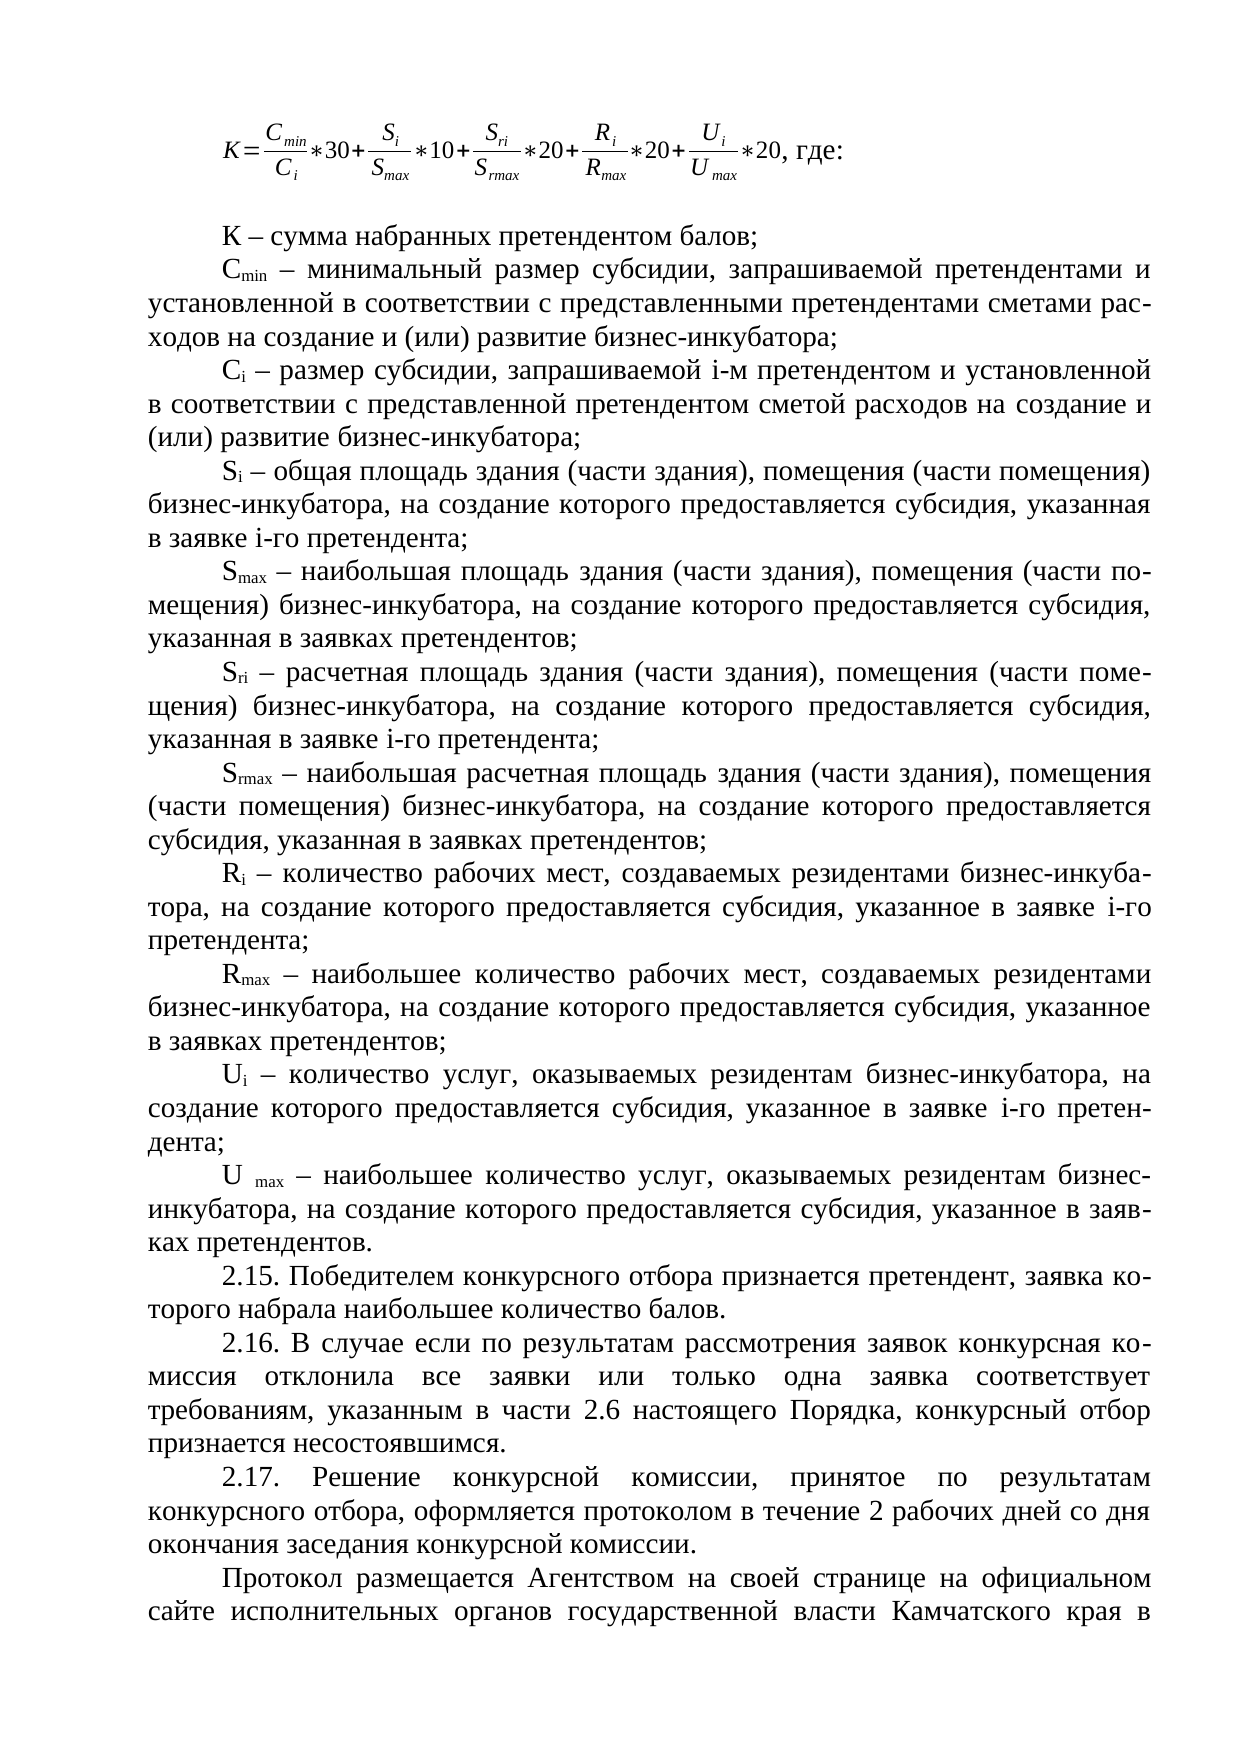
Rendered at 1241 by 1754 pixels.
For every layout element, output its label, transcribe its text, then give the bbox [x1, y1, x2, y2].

text Srmax – наибольшая расчетная площадь здания (части здания), помещения (части помещения) бизнес-инкубатора, на создание которого предоставляется субсидия, указанная в заявках претендентов; [148, 755, 1152, 855]
text , где: [148, 118, 1152, 184]
text 2.16. В случае если по результатам рассмотрения заявок конкурсная комиссия отклонила все заявки или только одна заявка соответствует требованиям, указанным в части 2.6 настоящего Порядка, конкурсный отбор признается несостоявшимся. [148, 1325, 1152, 1459]
text К – сумма набранных претендентом балов; [148, 218, 1152, 252]
text Si – общая площадь здания (части здания), помещения (части помещения) бизнес-инкубатора, на создание которого предоставляется субсидия, указанная в заявке i-го претендента; [148, 453, 1152, 553]
text Ri – количество рабочих мест, создаваемых резидентами бизнес-инкубатора, на создание которого предоставляется субсидия, указанное в заявке i-го претендента; [148, 855, 1152, 956]
text Smax – наибольшая площадь здания (части здания), помещения (части помещения) бизнес-инкубатора, на создание которого предоставляется субсидия, указанная в заявках претендентов; [148, 553, 1152, 654]
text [148, 1560, 1152, 1627]
text Sri – расчетная площадь здания (части здания), помещения (части помещения) бизнес-инкубатора, на создание которого предоставляется субсидия, указанная в заявке i-го претендента; [148, 654, 1152, 755]
text Сi – размер субсидии, запрашиваемой i-м претендентом и установленной в соответствии с представленной претендентом сметой расходов на создание и (или) развитие бизнес-инкубатора; [148, 352, 1152, 453]
text U max – наибольшее количество услуг, оказываемых резидентам бизнес-инкубатора, на создание которого предоставляется субсидия, указанное в заявках претендентов. [148, 1157, 1152, 1258]
text Сmin – минимальный размер субсидии, запрашиваемой претендентами и установленной в соответствии с представленными претендентами сметами расходов на создание и (или) развитие бизнес-инкубатора; [148, 252, 1152, 352]
text Ui – количество услуг, оказываемых резидентам бизнес-инкубатора, на создание которого предоставляется субсидия, указанное в заявке i-го претендента; [148, 1057, 1152, 1157]
text Rmax – наибольшее количество рабочих мест, создаваемых резидентами бизнес-инкубатора, на создание которого предоставляется субсидия, указанное в заявках претендентов; [148, 956, 1152, 1057]
text 2.17. Решение конкурсной комиссии, принятое по результатам конкурсного отбора, оформляется протоколом в течение 2 рабочих дней со дня окончания заседания конкурсной комиссии. [148, 1459, 1152, 1560]
text 2.15. Победителем конкурсного отбора признается претендент, заявка которого набрала наибольшее количество балов. [148, 1258, 1152, 1325]
